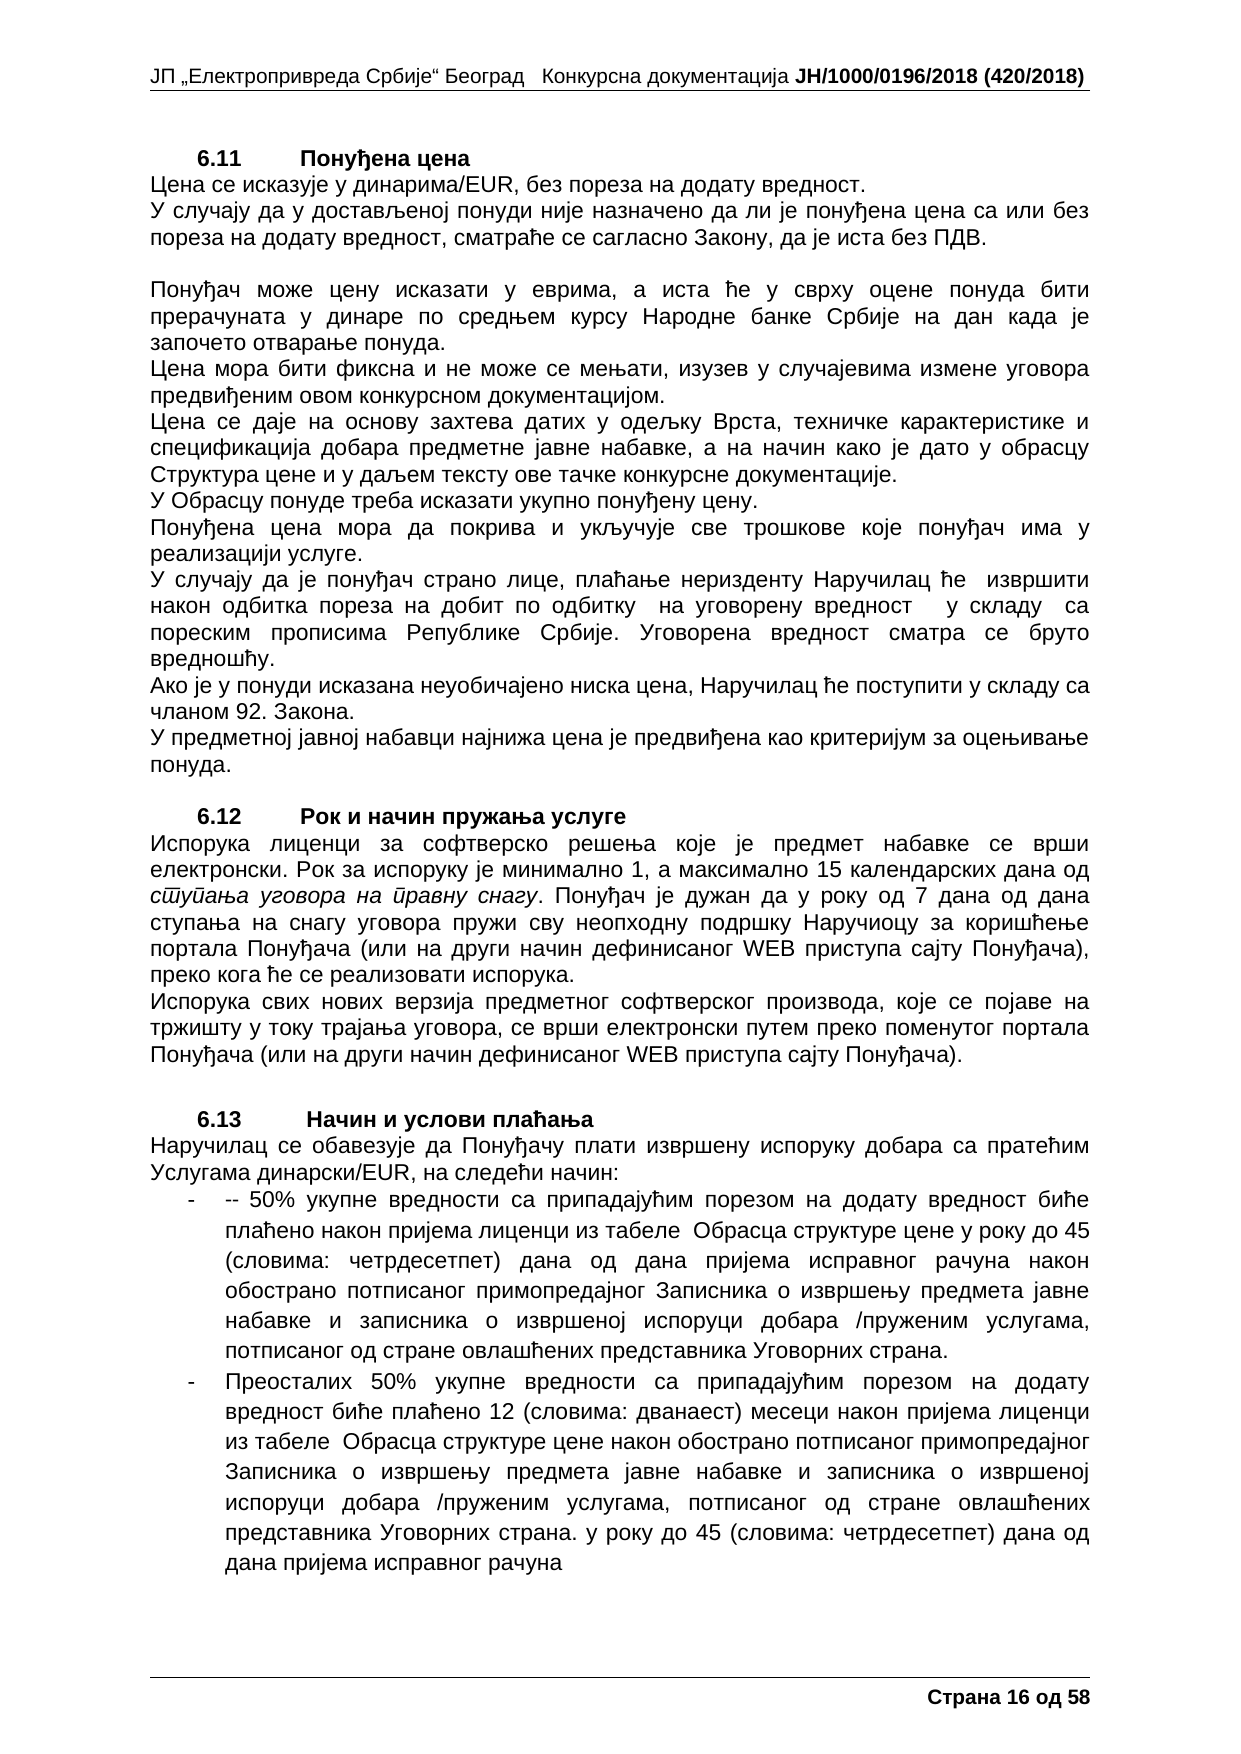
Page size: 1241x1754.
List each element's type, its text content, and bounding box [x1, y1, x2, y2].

text У предметној јавној набавци најнижа цена је предвиђена као критеријум за оцењивање понуда. [150, 724, 1090, 777]
subtitle Начин и услови плаћања [197, 1106, 1090, 1132]
text Цена мора бити фиксна и не може се мењати, изузев у случајевима измене уговора предвиђеним овом конкурсном документацијом. [150, 355, 1090, 408]
text Понуђач може цену исказати у eврима, а иста ће у сврху оцене понуда бити прерачуната у динаре по средњем курсу Народне банке Србије на дан када је започето отварање понуда. [150, 276, 1090, 355]
text Испорука лиценци за софтверско решења које је предмет набавке се врши електронски. Рок за испоруку је минимално 1, а максимално 15 календарских дана од ступања уговора на правну снагу. Понуђач је дужан да у року од 7 дана од дана ступања на снагу уговора пружи сву неопходну подршку Наручиоцу за коришћење портала Понуђача (или на други начин дефинисаног WEB приступа сајту Понуђача), преко кога ће се реализовати испорука. [150, 830, 1090, 988]
text Понуђена цена мора да покрива и укључује све трошкове које понуђач има у реализацији услуге. [150, 513, 1090, 566]
text Наручилац се обавезује да Понуђачу плати извршену испоруку добара са пратећим Услугама динарски/EUR, на следећи начин: [150, 1132, 1090, 1185]
list Понуђена цена [197, 144, 1090, 171]
list Преосталих 50% укупне вредности са припадајућим порезом на додату вредност биће плаћено 12 (словима: дванаест) месеци након пријема лиценци из табеле Обрасца структуре цене након обострано потписаног примопредајног Записника о извршењу предмета јавне набавке и записника о извршеној испоруци добара /пруженим услугама, потписаног од стране овлашћених представника Уговорних страна. у року до 45 (словима: четрдесетпет) дана од дана пријема исправног рачуна [187, 1368, 1090, 1575]
list -- 50% укупне вредности са припадајућим порезом на додату вредност биће плаћено након пријема лиценци из табеле Обрасца структуре цене у року до 45 (словима: четрдесетпет) дана од дана пријема исправног рачуна након обострано потписаног примопредајног Записника о извршењу предмета јавне набавке и записника о извршеној испоруци добара /пруженим услугама, потписаног од стране овлашћених представника Уговорних страна. [187, 1185, 1090, 1364]
list Рок и начин пружања услуге [197, 803, 1090, 830]
text Цена се даје на основу захтева датих у одељку Врста, техничке карактеристике и спецификација добара предметне јавне набавке, а на начин како је дато у обрасцу Структура цене и у даљем тексту ове тачке конкурсне документације. [150, 408, 1090, 487]
text Цена се исказује у динарима/EUR, без пореза на додату вредност. [150, 171, 1090, 197]
text У случају да је понуђач страно лице, плаћање неризденту Наручилац ће извршити након одбитка пореза на добит по одбитку на уговорену вредност у складу са пореским прописима Републике Србије. Уговорена вредност сматра се бруто вредношћу. [150, 566, 1090, 672]
text Ако је у понуди исказана неуобичајено ниска цена, Наручилац ће поступити у складу са чланом 92. Закона. [150, 672, 1090, 724]
text У Обрасцу понуде треба исказати укупно понуђену цену. [150, 487, 1090, 513]
text У случају да у достављеној понуди није назначено да ли је понуђена цена са или без пореза на додату вредност, сматраће се сагласно Закону, да је иста без ПДВ. [150, 197, 1090, 250]
text Испорука свих нових верзија предметног софтверског производа, које се појаве на тржишту у току трајања уговора, се врши електронски путем преко поменутог портала Понуђача (или на други начин дефинисаног WEB приступа сајту Понуђача). [150, 988, 1090, 1067]
